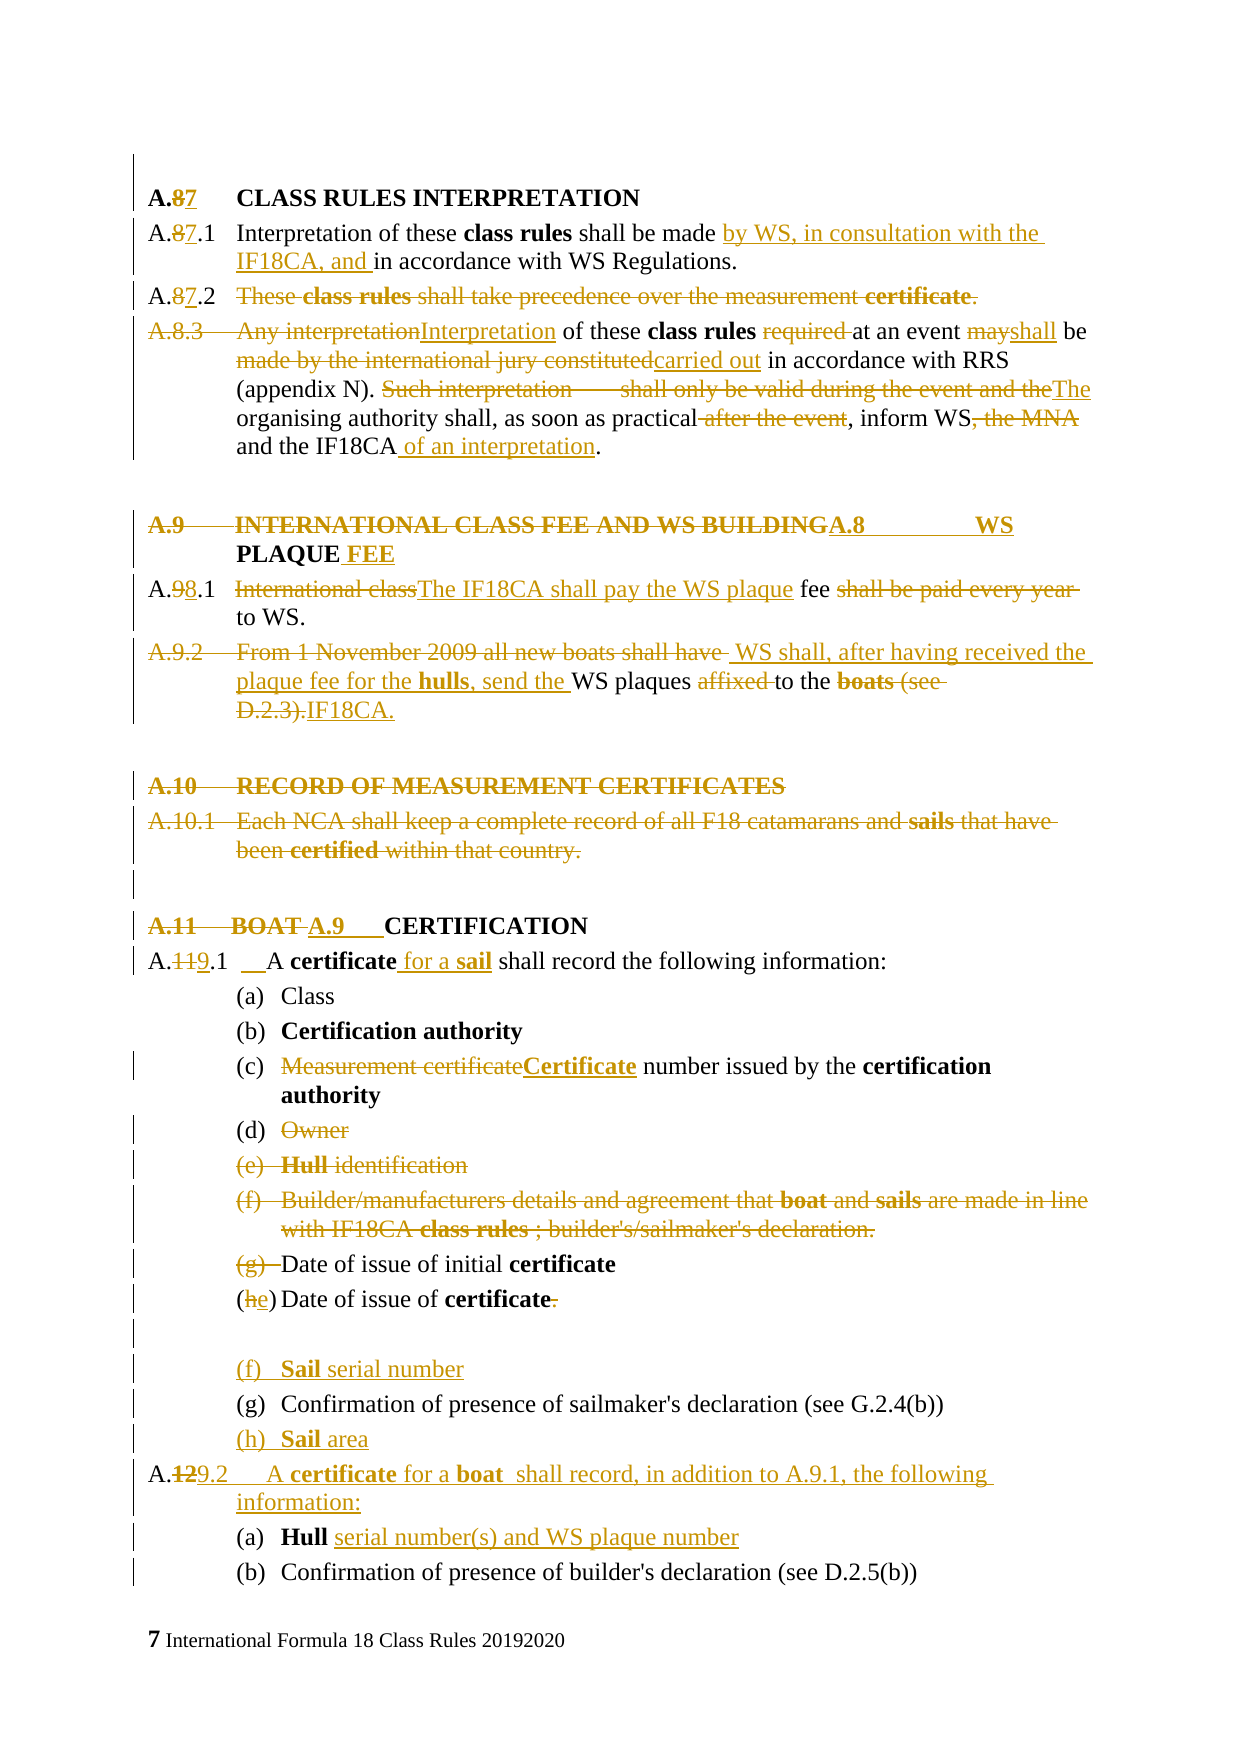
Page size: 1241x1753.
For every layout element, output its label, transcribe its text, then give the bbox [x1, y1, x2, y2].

text (c) number issued by the certification authority [236, 1051, 1093, 1109]
text A..1 Interpretation of these class rules shall be made in accordance with WS Regulations. [148, 218, 1093, 275]
text (d) [236, 1115, 1093, 1144]
text A. [148, 1459, 1093, 1516]
text Date of issue of initial certificate [236, 1249, 1093, 1277]
text CERTIFICATION [148, 911, 1093, 940]
text (a) Class [236, 981, 1093, 1010]
text (g) Confirmation of presence of sailmaker's declaration (see G.2.4(b)) [192, 1389, 1093, 1417]
text (a) Hull [236, 1522, 1093, 1551]
text () Date of issue of certificate [236, 1284, 1093, 1312]
text of these class rules at an event be in accordance with RRS (appendix N). organising authority shall, as soon as practical, inform WS and the IF18CA. [148, 316, 1093, 460]
text (b) Certification authority [236, 1016, 1093, 1045]
text WS plaques to the [148, 637, 1093, 724]
text A..1 fee to WS. [148, 574, 1093, 631]
text A. CLASS RULES INTERPRETATION [148, 183, 1093, 211]
text A..2 [148, 281, 1093, 310]
text PLAQUE [148, 510, 1093, 567]
text (b) Confirmation of presence of builder's declaration (see D.2.5(b)) [192, 1557, 1093, 1586]
text A..1 A certificate shall record the following information: [148, 946, 1093, 975]
